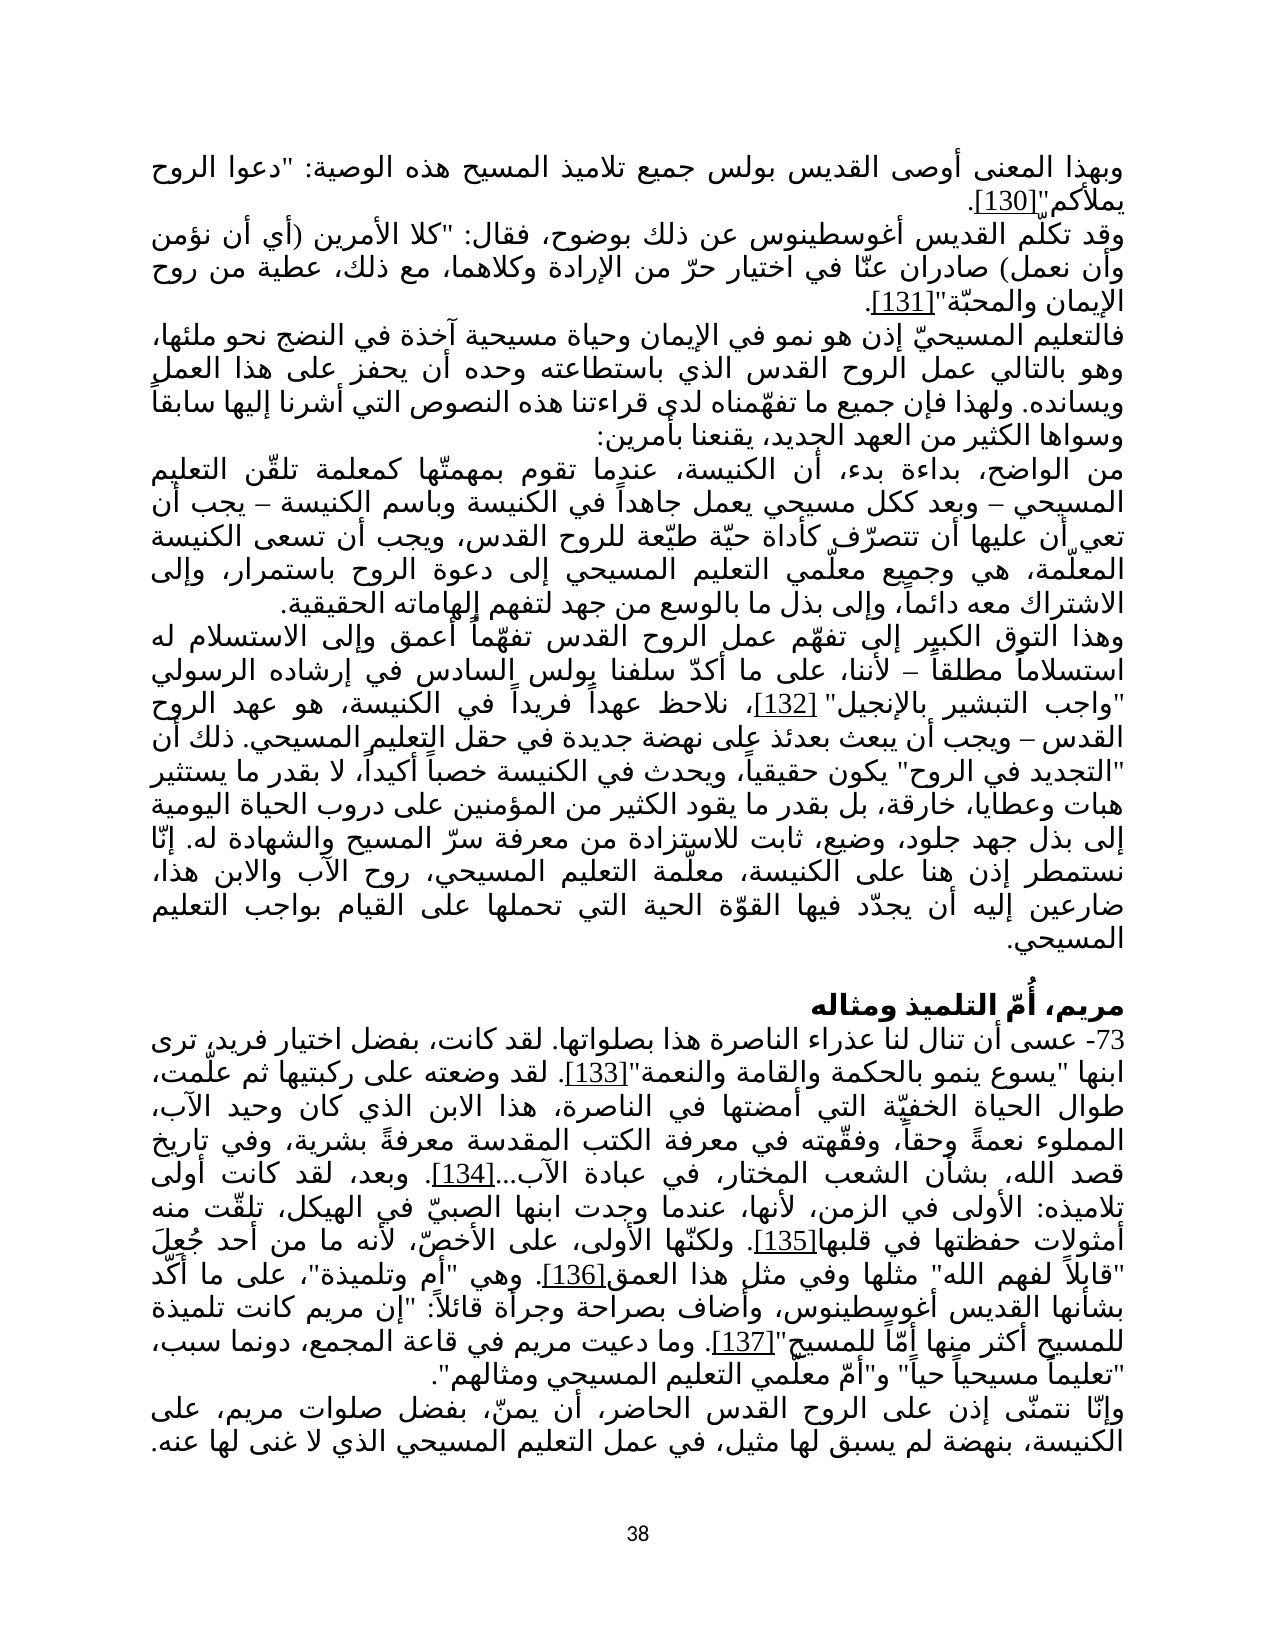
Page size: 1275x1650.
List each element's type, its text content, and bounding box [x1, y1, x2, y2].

text وقد تكلّم القديس أغوسطينوس عن ذلك بوضوح، فقال: "كلا الأمرين (أي أن نؤمن وأن نعمل) صادران عنّا في اختيار حرّ من الإرادة وكلاهما، مع ذلك، عطية من روح الإيمان والمحبّة"[131]. [150, 217, 1125, 318]
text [150, 150, 1125, 217]
text وهذا التوق الكبير إلى تفهّم عمل الروح القدس تفهّماً أعمق وإلى الاستسلام له استسلاماً مطلقاً – لأننا، على ما أكدّ سلفنا بولس السادس في إرشاده الرسولي "واجب التبشير بالإنجيل" [132]، نلاحظ عهداً فريداً في الكنيسة، هو عهد الروح القدس – ويجب أن يبعث بعدئذ على نهضة جديدة في حقل التعليم المسيحي. ذلك أن "التجديد في الروح" يكون حقيقياً، ويحدث في الكنيسة خصباً أكيداً، لا بقدر ما يستثير هبات وعطايا، خارقة، بل بقدر ما يقود الكثير من المؤمنين على دروب الحياة اليومية إلى بذل جهد جلود، وضيع، ثابت للاستزادة من معرفة سرّ المسيح والشهادة له. إنّا نستمطر إذن هنا على الكنيسة، معلّمة التعليم المسيحي، روح الآب والابن هذا، ضارعين إليه أن يجدّد فيها القوّة الحية التي تحملها على القيام بواجب التعليم المسيحي. [150, 619, 1125, 955]
text فالتعليم المسيحيّ إذن هو نمو في الإيمان وحياة مسيحية آخذة في النضج نحو ملئها، وهو بالتالي عمل الروح القدس الذي باستطاعته وحده أن يحفز على هذا العمل ويسانده. ولهذا فإن جميع ما تفهّمناه لدى قراءتنا هذه النصوص التي أشرنا إليها سابقاً وسواها الكثير من العهد الجديد، يقنعنا بأمرين: [150, 318, 1125, 452]
text من الواضح، بداءة بدء، أن الكنيسة، عندما تقوم بمهمتّها كمعلمة تلقّن التعليم المسيحي – وبعد ككل مسيحي يعمل جاهداً في الكنيسة وباسم الكنيسة – يجب أن تعي أن عليها أن تتصرّف كأداة حيّة طيّعة للروح القدس، ويجب أن تسعى الكنيسة المعلّمة، هي وجميع معلّمي التعليم المسيحي إلى دعوة الروح باستمرار، وإلى الاشتراك معه دائماً، وإلى بذل ما بالوسع من جهد لتفهم إلهاماته الحقيقية. [150, 452, 1125, 619]
text 73- عسى أن تنال لنا عذراء الناصرة هذا بصلواتها. لقد كانت، بفضل اختيار فريد، ترى ابنها "يسوع ينمو بالحكمة والقامة والنعمة"[133]. لقد وضعته على ركبتيها ثم علّمت، طوال الحياة الخفيّة التي أمضتها في الناصرة، هذا الابن الذي كان وحيد الآب، المملوء نعمةً وحقاً، وفقّهته في معرفة الكتب المقدسة معرفةً بشرية، وفي تاريخ قصد الله، بشأن الشعب المختار، في عبادة الآب...[134]. وبعد، لقد كانت أولى تلاميذه: الأولى في الزمن، لأنها، عندما وجدت ابنها الصبيّ في الهيكل، تلقّت منه أمثولات حفظتها في قلبها[135]. ولكنّها الأولى، على الأخصّ، لأنه ما من أحد جُعِلَ "قابلاً لفهم الله" مثلها وفي مثل هذا العمق[136]. وهي "أم وتلميذة"، على ما أكّد بشأنها القديس أغوسطينوس، وأضاف بصراحة وجرأة قائلاً: "إن مريم كانت تلميذة للمسيح أكثر منها أمّاً للمسيح"[137]. وما دعيت مريم في قاعة المجمع، دونما سبب، "تعليماً مسيحياً حياً" و"أمّ معلّمي التعليم المسيحي ومثالهم". [150, 1022, 1125, 1391]
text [150, 1391, 1125, 1458]
text مريم، أُمّ التلميذ ومثاله [150, 988, 1125, 1022]
